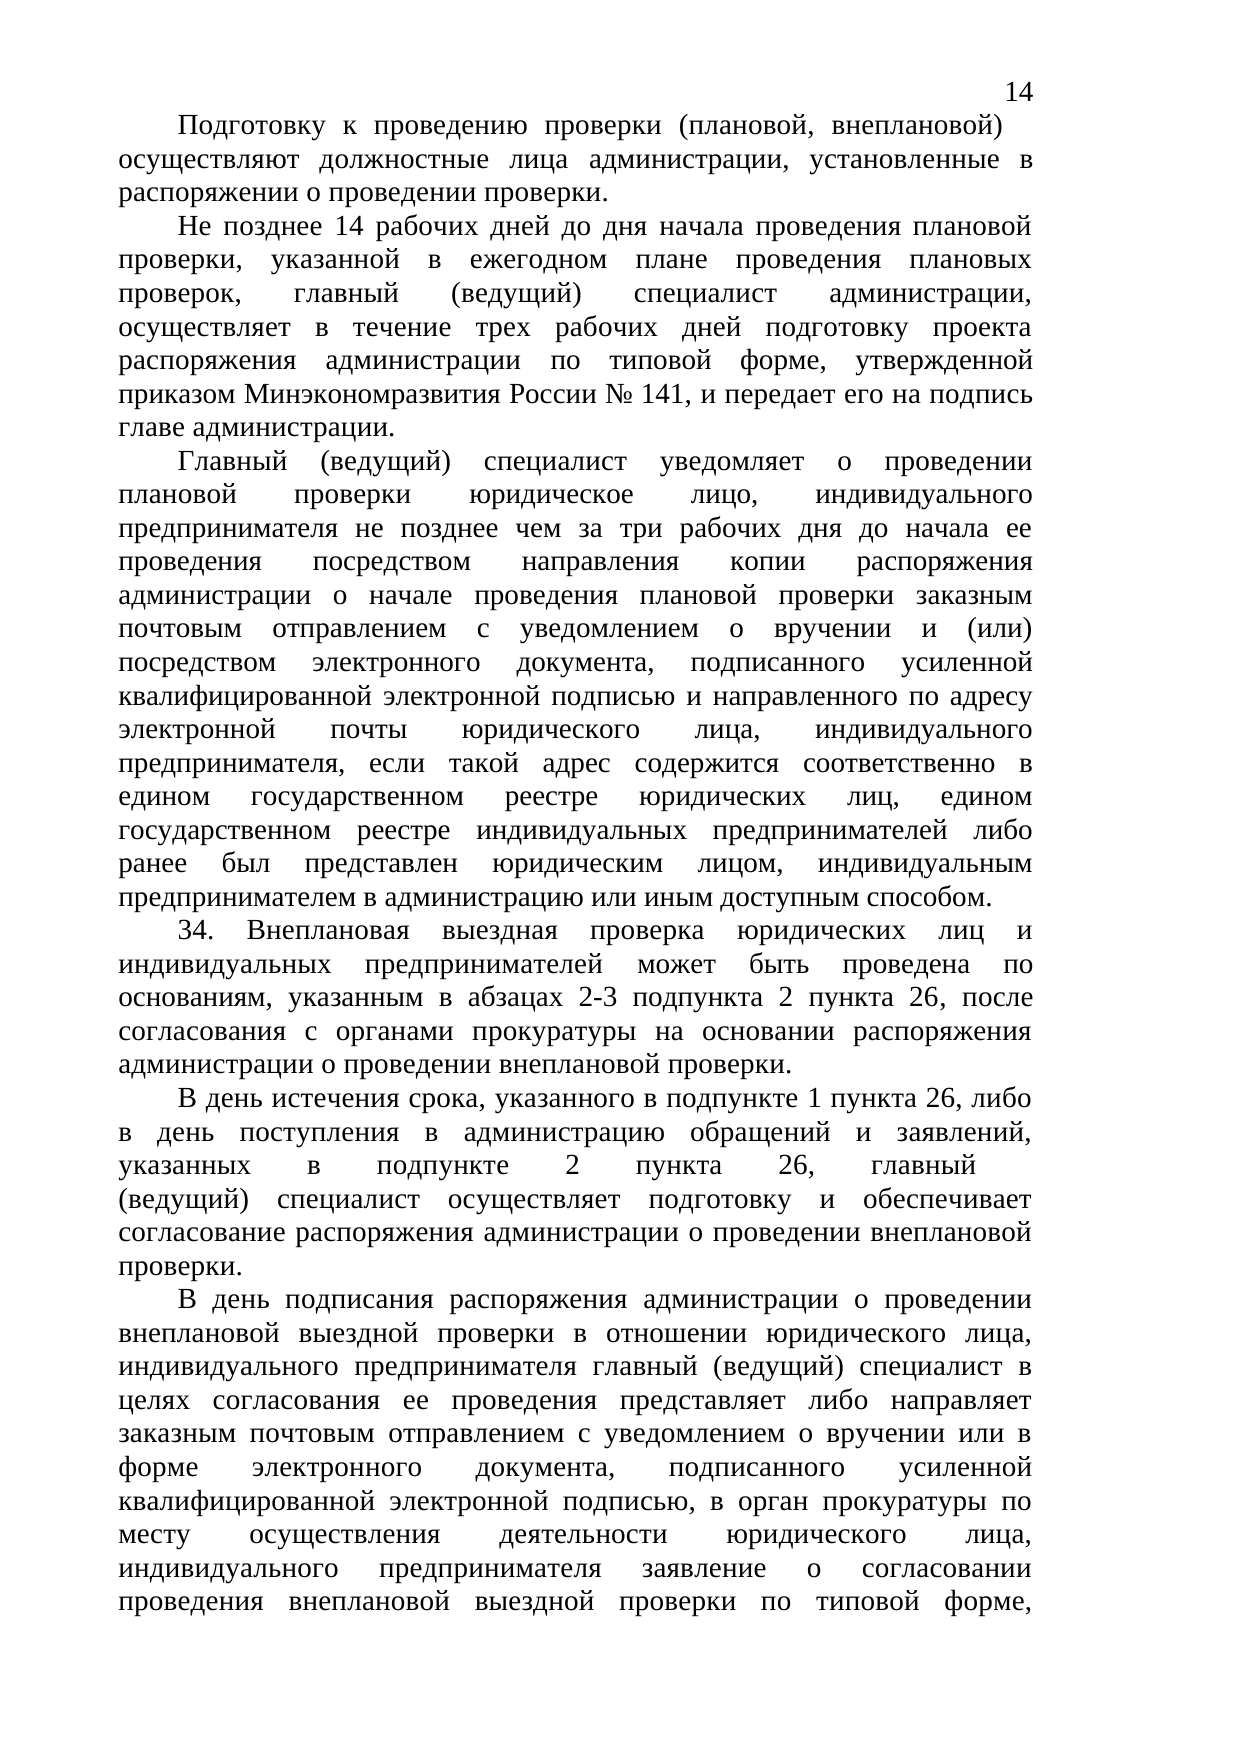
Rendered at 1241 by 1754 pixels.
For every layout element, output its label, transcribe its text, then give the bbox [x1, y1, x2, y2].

text Подготовку к проведению проверки (плановой, внеплановой) осуществляют должностные лица администрации, установленные в распоряжении о проведении проверки. [118, 107, 1033, 208]
text 34. Внеплановая выездная проверка юридических лиц и индивидуальных предпринимателей может быть проведена по основаниям, указанным в абзацах 2-3 подпункта 2 пункта 26, после согласования с органами прокуратуры на основании распоряжения администрации о проведении внеплановой проверки. [118, 912, 1033, 1080]
text Не позднее 14 рабочих дней до дня начала проведения плановой проверки, указанной в ежегодном плане проведения плановых проверок, главный (ведущий) специалист администрации, осуществляет в течение трех рабочих дней подготовку проекта распоряжения администрации по типовой форме, утвержденной приказом Минэкономразвития России № 141, и передает его на подпись главе администрации. [118, 208, 1033, 443]
text В день истечения срока, указанного в подпункте 1 пункта 26, либо в день поступления в администрацию обращений и заявлений, указанных в подпункте 2 пункта 26, главный (ведущий) специалист осуществляет подготовку и обеспечивает согласование распоряжения администрации о проведении внеплановой проверки. [118, 1080, 1033, 1281]
text Главный (ведущий) специалист уведомляет о проведении плановой проверки юридическое лицо, индивидуального предпринимателя не позднее чем за три рабочих дня до начала ее проведения посредством направления копии распоряжения администрации о начале проведения плановой проверки заказным почтовым отправлением с уведомлением о вручении и (или) посредством электронного документа, подписанного усиленной квалифицированной электронной подписью и направленного по адресу электронной почты юридического лица, индивидуального предпринимателя, если такой адрес содержится соответственно в едином государственном реестре юридических лиц, едином государственном реестре индивидуальных предпринимателей либо ранее был представлен юридическим лицом, индивидуальным предпринимателем в администрацию или иным доступным способом. [118, 443, 1033, 912]
